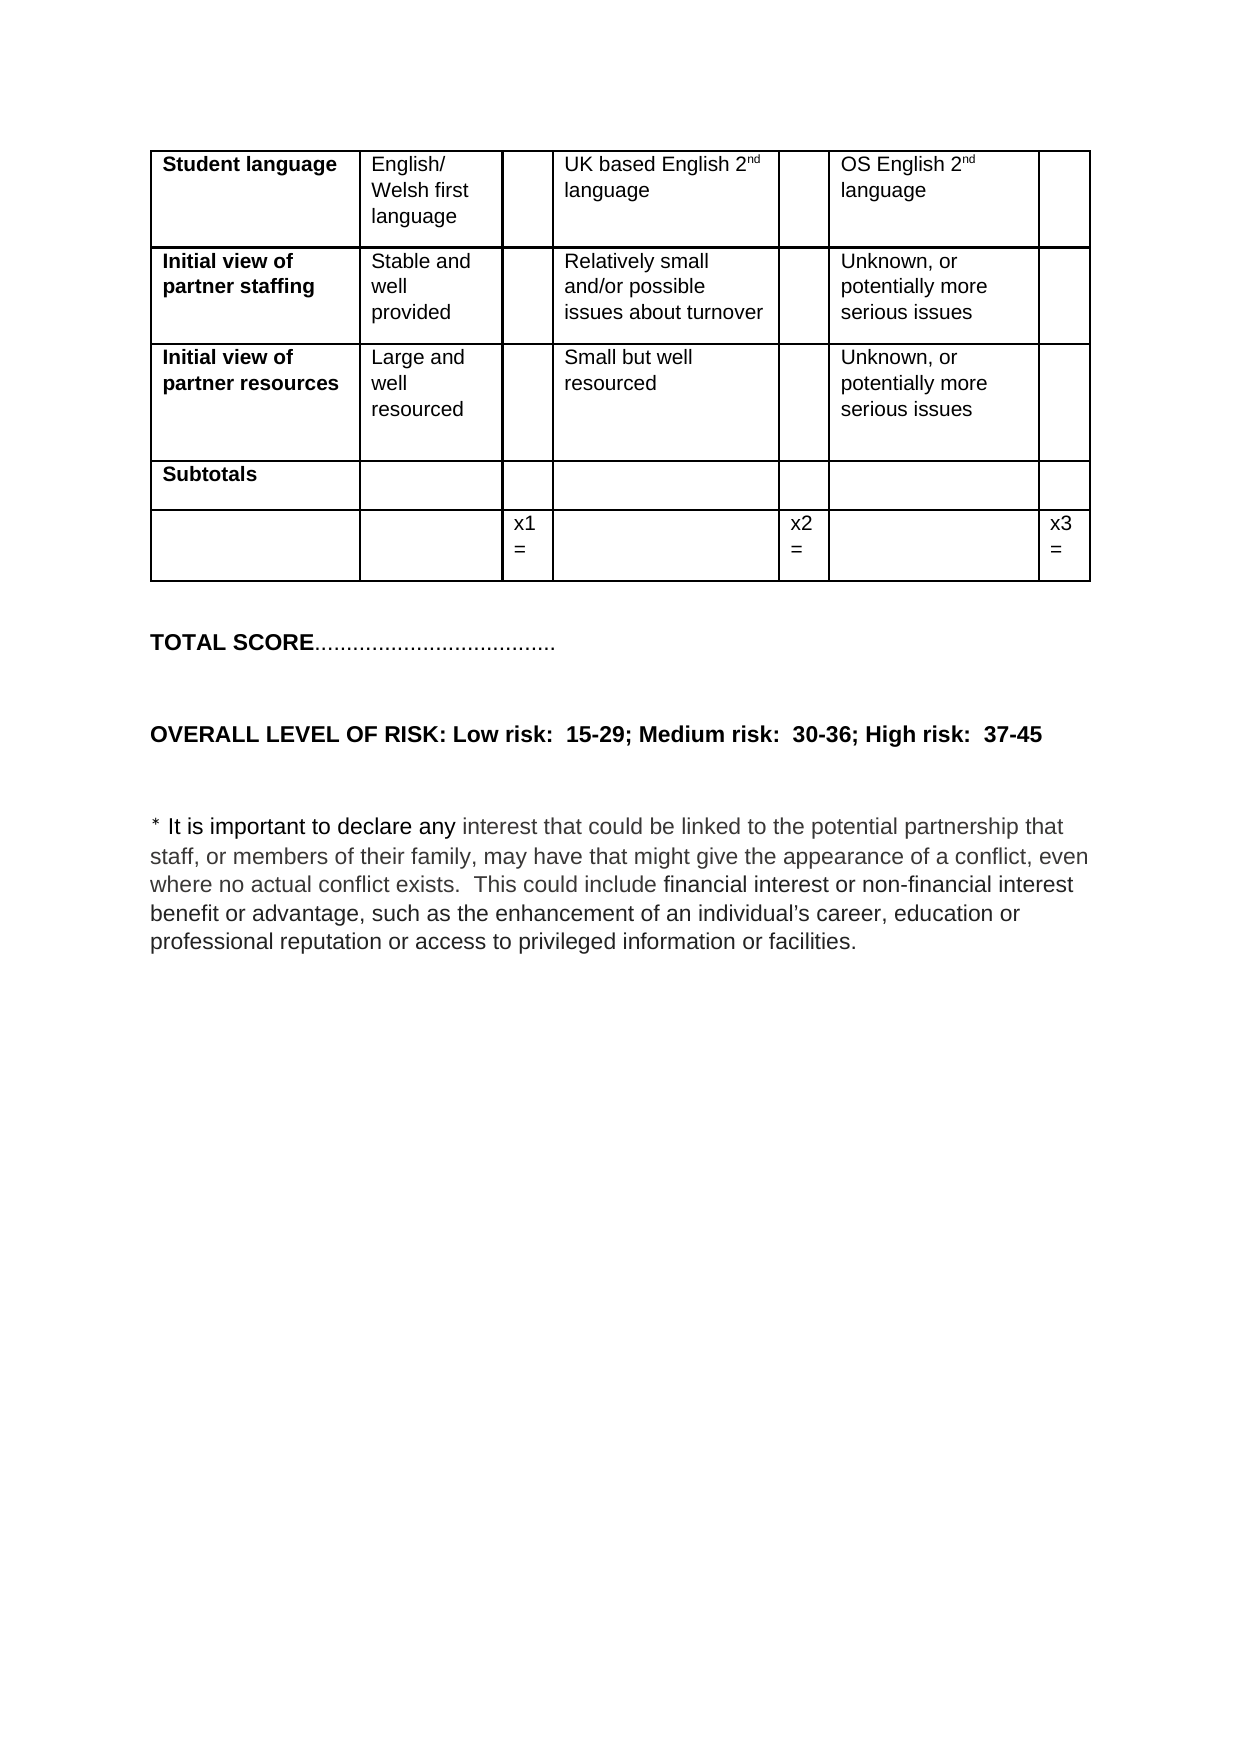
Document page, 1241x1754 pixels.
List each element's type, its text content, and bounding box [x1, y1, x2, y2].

table_cell [361, 462, 501, 509]
text * It is important to declare any interest that could be linked to the potential partnership that staff, or members of their family, may have that might give the appearance of a conflict, even where no actual conflict exists. This could include financial interest or non-financial interest benefit or advantage, such as the enhancement of an individual’s career, education or professional reputation or access to privileged information or facilities. [150, 812, 1090, 954]
text OVERALL LEVEL OF RISK: Low risk: 15-29; Medium risk: 30-36; High risk: 37-45 [150, 721, 1090, 747]
table_cell OS English 2nd language [830, 152, 1038, 246]
table_cell [1040, 462, 1089, 509]
table_cell Stable and well provided [361, 249, 501, 343]
table_cell [504, 152, 552, 246]
table_cell [504, 345, 552, 460]
table_cell Student language [152, 152, 359, 246]
table_cell UK based English 2nd language [554, 152, 778, 246]
table_cell Initial view of partner resources [152, 345, 359, 460]
table_cell [830, 511, 1038, 579]
table_cell [1040, 345, 1089, 460]
table_cell [504, 249, 552, 343]
table_cell [504, 462, 552, 509]
table_cell [780, 462, 828, 509]
table_cell x1= [504, 511, 552, 579]
table_cell Subtotals [152, 462, 359, 509]
table_cell Relatively small and/or possible issues about turnover [554, 249, 778, 343]
table_cell Large and well resourced [361, 345, 501, 460]
table_cell Small but well resourced [554, 345, 778, 460]
table_cell [554, 511, 778, 579]
table_cell Unknown, or potentially more serious issues [830, 249, 1038, 343]
table_cell Initial view of partner staffing [152, 249, 359, 343]
table_cell [780, 152, 828, 246]
table_cell [780, 345, 828, 460]
table_cell [1040, 152, 1089, 246]
table_cell English/Welsh first language [361, 152, 501, 246]
text TOTAL SCORE...................................... [150, 628, 1090, 655]
table_cell Unknown, or potentially more serious issues [830, 345, 1038, 460]
table_cell x2= [780, 511, 828, 579]
table_cell [830, 462, 1038, 509]
table_cell x3= [1040, 511, 1089, 579]
table_cell [554, 462, 778, 509]
table_cell [152, 511, 359, 579]
table_cell [361, 511, 501, 579]
table_cell [1040, 249, 1089, 343]
table_cell [780, 249, 828, 343]
